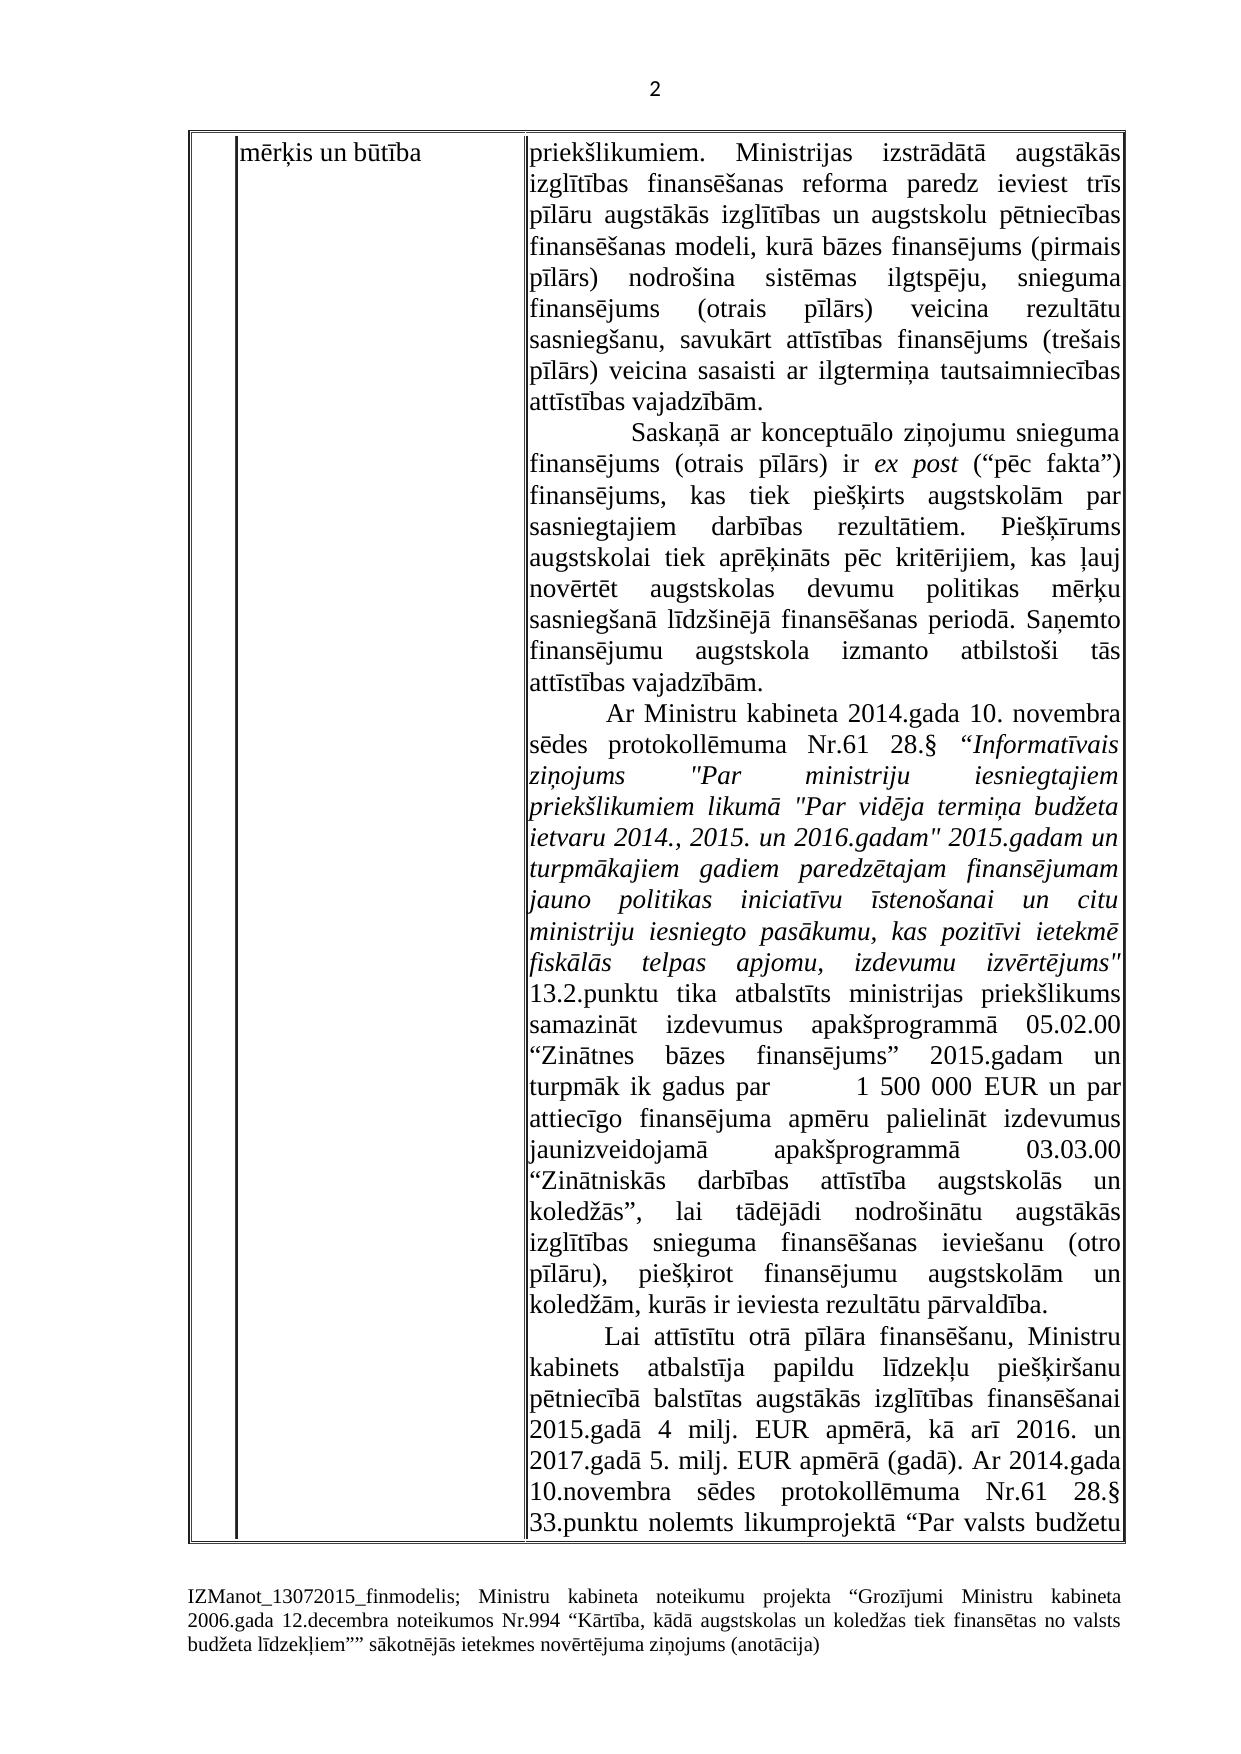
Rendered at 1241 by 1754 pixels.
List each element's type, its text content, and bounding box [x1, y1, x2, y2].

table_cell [526, 133, 1123, 1541]
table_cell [236, 131, 526, 1541]
table_cell 2. [192, 133, 236, 1541]
